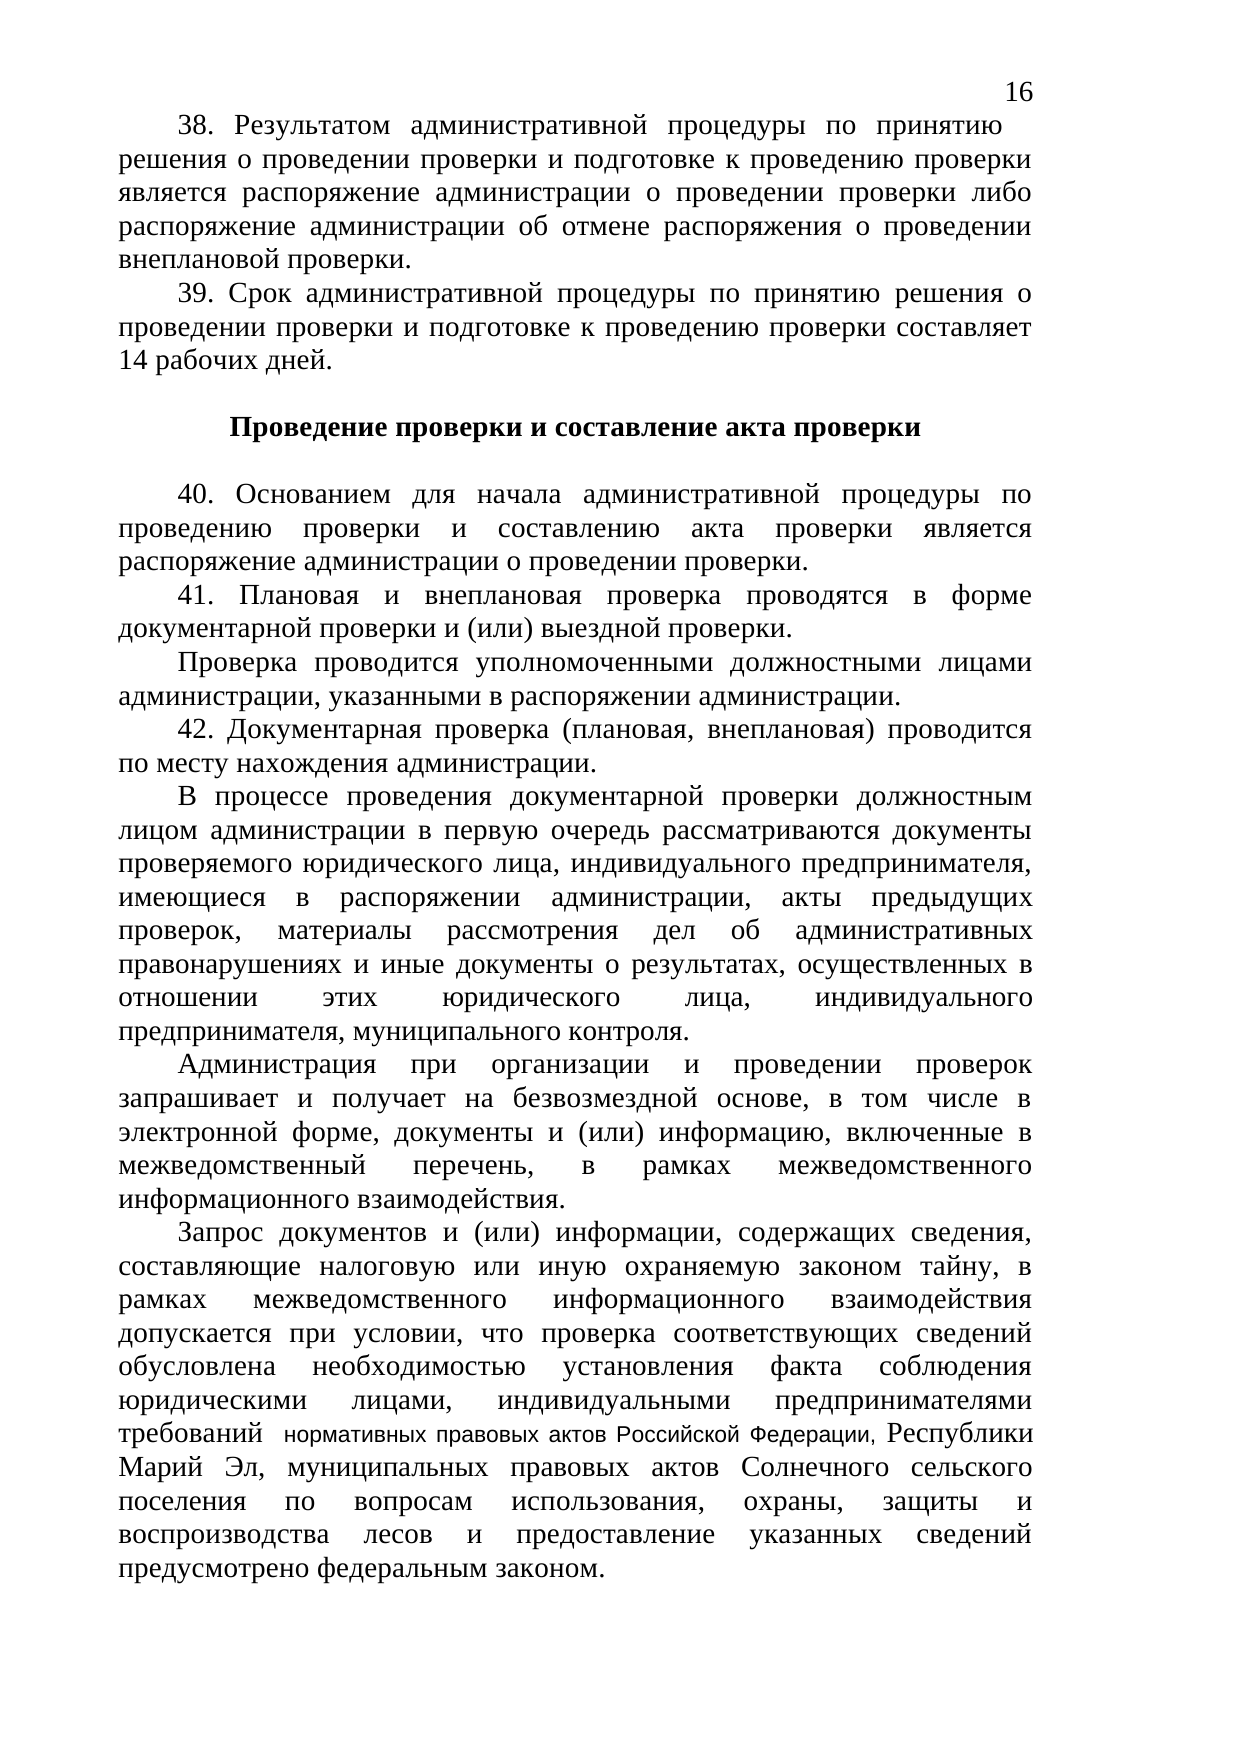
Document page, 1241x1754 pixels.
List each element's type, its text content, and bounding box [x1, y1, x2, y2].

text Администрация при организации и проведении проверок запрашивает и получает на безвозмездной основе, в том числе в электронной форме, документы и (или) информацию, включенные в межведомственный перечень, в рамках межведомственного информационного взаимодействия. [118, 1047, 1033, 1214]
text Проверка проводится уполномоченными должностными лицами администрации, указанными в распоряжении администрации. [118, 644, 1033, 711]
text 42. Документарная проверка (плановая, внеплановая) проводится по месту нахождения администрации. [118, 711, 1033, 778]
text 38. Результатом административной процедуры по принятию решения о проведении проверки и подготовке к проведению проверки является распоряжение администрации о проведении проверки либо распоряжение администрации об отмене распоряжения о проведении внеплановой проверки. [118, 107, 1033, 275]
text В процессе проведения документарной проверки должностным лицом администрации в первую очередь рассматриваются документы проверяемого юридического лица, индивидуального предпринимателя, имеющиеся в распоряжении администрации, акты предыдущих проверок, материалы рассмотрения дел об административных правонарушениях и иные документы о результатах, осуществленных в отношении этих юридического лица, индивидуального предпринимателя, муниципального контроля. [118, 778, 1033, 1047]
text Запрос документов и (или) информации, содержащих сведения, составляющие налоговую или иную охраняемую законом тайну, в рамках межведомственного информационного взаимодействия допускается при условии, что проверка соответствующих сведений обусловлена необходимостью установления факта соблюдения юридическими лицами, индивидуальными предпринимателями требований нормативных правовых актов Российской Федерации, Республики Марий Эл, муниципальных правовых актов Солнечного сельского поселения по вопросам использования, охраны, защиты и воспроизводства лесов и предоставление указанных сведений предусмотрено федеральным законом. [118, 1214, 1033, 1583]
text Проведение проверки и составление акта проверки [118, 409, 1033, 443]
text 40. Основанием для начала административной процедуры по проведению проверки и составлению акта проверки является распоряжение администрации о проведении проверки. [118, 476, 1033, 577]
text 39. Срок административной процедуры по принятию решения о проведении проверки и подготовке к проведению проверки составляет 14 рабочих дней. [118, 275, 1033, 376]
text 41. Плановая и внеплановая проверка проводятся в форме документарной проверки и (или) выездной проверки. [118, 577, 1033, 644]
